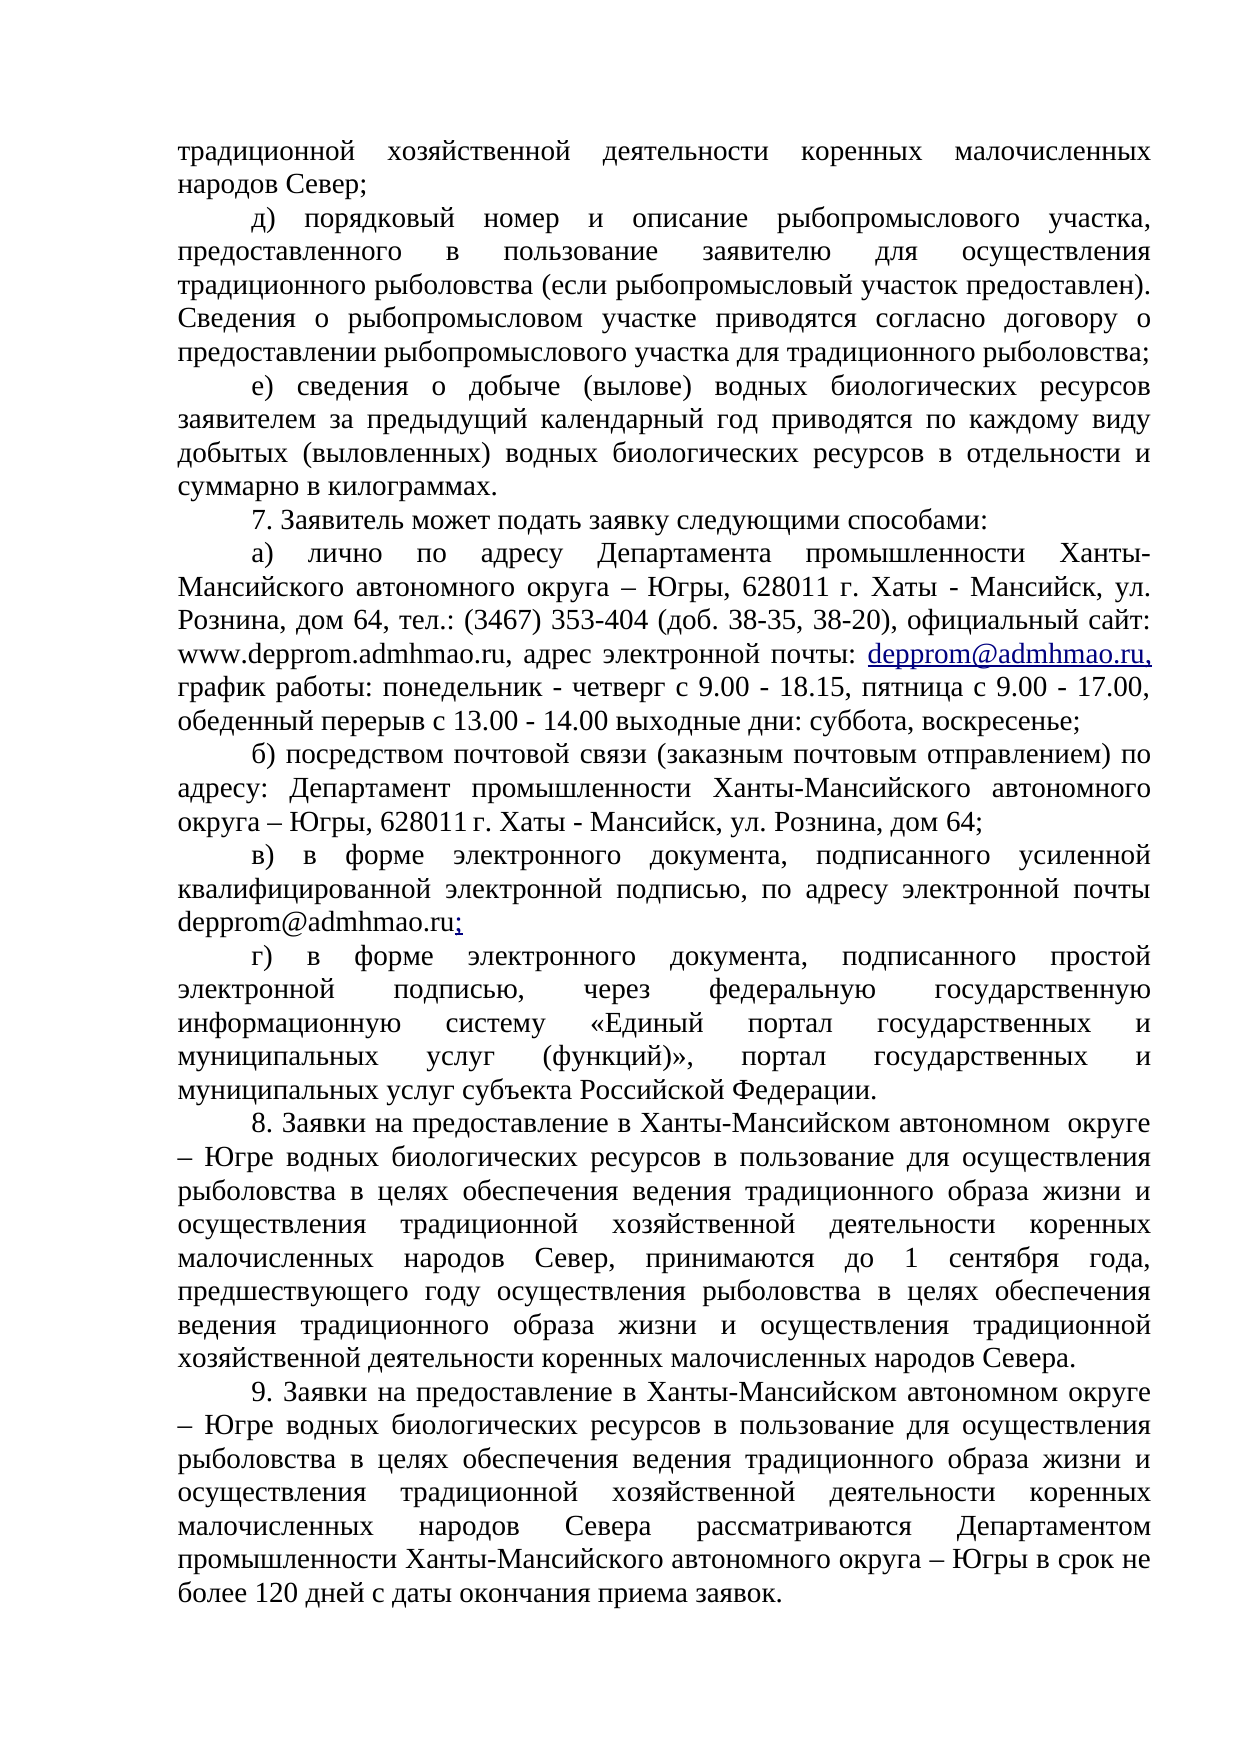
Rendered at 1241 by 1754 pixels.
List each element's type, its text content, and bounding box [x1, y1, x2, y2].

text 8. Заявки на предоставление в Ханты-Мансийском автономном округе – Югре водных биологических ресурсов в пользование для осуществления рыболовства в целях обеспечения ведения традиционного образа жизни и осуществления традиционной хозяйственной деятельности коренных малочисленных народов Север, принимаются до 1 сентября года, предшествующего году осуществления рыболовства в целях обеспечения ведения традиционного образа жизни и осуществления традиционной хозяйственной деятельности коренных малочисленных народов Севера. [177, 1106, 1152, 1374]
text в) в форме электронного документа, подписанного усиленной квалифицированной электронной подписью, по адресу электронной почты depprom@admhmao.ru; [177, 837, 1152, 938]
text 7. Заявитель может подать заявку следующими способами: [177, 502, 1152, 535]
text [177, 133, 1152, 200]
text е) сведения о добыче (вылове) водных биологических ресурсов заявителем за предыдущий календарный год приводятся по каждому виду добытых (выловленных) водных биологических ресурсов в отдельности и суммарно в килограммах. [177, 368, 1152, 502]
text 9. Заявки на предоставление в Ханты-Мансийском автономном округе – Югре водных биологических ресурсов в пользование для осуществления рыболовства в целях обеспечения ведения традиционного образа жизни и осуществления традиционной хозяйственной деятельности коренных малочисленных народов Севера рассматриваются Департаментом промышленности Ханты-Мансийского автономного округа – Югры в срок не более 120 дней с даты окончания приема заявок. [177, 1374, 1152, 1609]
text д) порядковый номер и описание рыбопромыслового участка, предоставленного в пользование заявителю для осуществления традиционного рыболовства (если рыбопромысловый участок предоставлен). Сведения о рыбопромысловом участке приводятся согласно договору о предоставлении рыбопромыслового участка для традиционного рыболовства; [177, 200, 1152, 368]
text б) посредством почтовой связи (заказным почтовым отправлением) по адресу: Департамент промышленности Ханты-Мансийского автономного округа – Югры, 628011 г. Хаты - Мансийск, ул. Рознина, дом 64; [177, 737, 1152, 837]
text г) в форме электронного документа, подписанного простой электронной подписью, через федеральную государственную информационную систему «Единый портал государственных и муниципальных услуг (функций)», портал государственных и муниципальных услуг субъекта Российской Федерации. [177, 938, 1152, 1106]
text а) лично по адресу Департамента промышленности Ханты-Мансийского автономного округа – Югры, 628011 г. Хаты - Мансийск, ул. Рознина, дом 64, тел.: (3467) 353-404 (доб. 38-35, 38-20), официальный сайт: www.depprom.admhmao.ru, адрес электронной почты: depprom@admhmao.ru, график работы: понедельник - четверг с 9.00 - 18.15, пятница с 9.00 - 17.00, обеденный перерыв с 13.00 - 14.00 выходные дни: суббота, воскресенье; [177, 535, 1152, 737]
